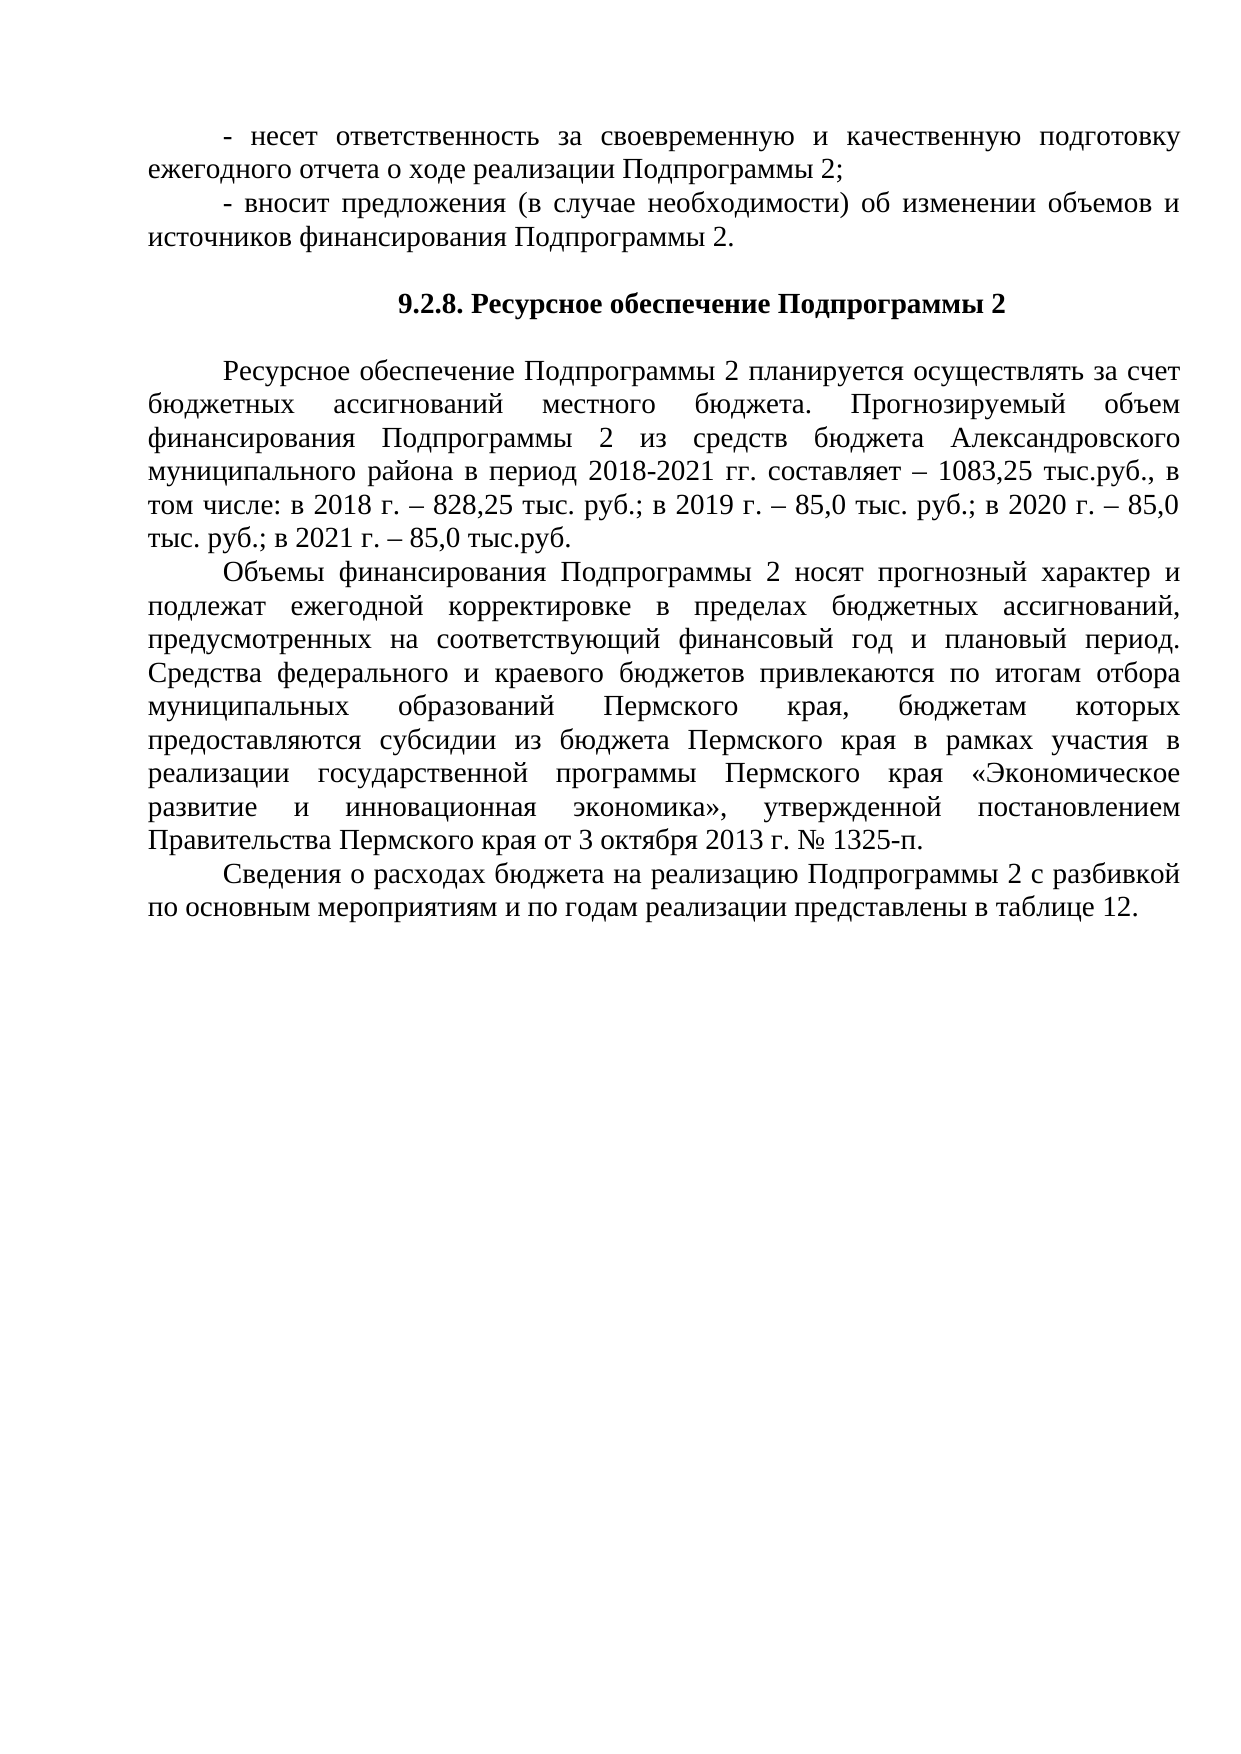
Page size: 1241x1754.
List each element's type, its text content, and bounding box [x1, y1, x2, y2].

text 9.2.8. Ресурсное обеспечение Подпрограммы 2 [223, 286, 1181, 319]
text - несет ответственность за своевременную и качественную подготовку ежегодного отчета о ходе реализации Подпрограммы 2; [148, 118, 1181, 185]
text - вносит предложения (в случае необходимости) об изменении объемов и источников финансирования Подпрограммы 2. [148, 185, 1181, 252]
text Объемы финансирования Подпрограммы 2 носят прогнозный характер и подлежат ежегодной корректировке в пределах бюджетных ассигнований, предусмотренных на соответствующий финансовый год и плановый период. Средства федерального и краевого бюджетов привлекаются по итогам отбора муниципальных образований Пермского края, бюджетам которых предоставляются субсидии из бюджета Пермского края в рамках участия в реализации государственной программы Пермского края «Экономическое развитие и инновационная экономика», утвержденной постановлением Правительства Пермского края от 3 октября 2013 г. № 1325-п. [148, 554, 1181, 856]
text Сведения о расходах бюджета на реализацию Подпрограммы 2 с разбивкой по основным мероприятиям и по годам реализации представлены в таблице 12. [148, 856, 1181, 923]
text Ресурсное обеспечение Подпрограммы 2 планируется осуществлять за счет бюджетных ассигнований местного бюджета. Прогнозируемый объем финансирования Подпрограммы 2 из средств бюджета Александровского муниципального района в период 2018-2021 гг. составляет – 1083,25 тыс.руб., в том числе: в 2018 г. – 828,25 тыс. руб.; в 2019 г. – 85,0 тыс. руб.; в 2020 г. – 85,0 тыс. руб.; в 2021 г. – 85,0 тыс.руб. [148, 353, 1181, 554]
